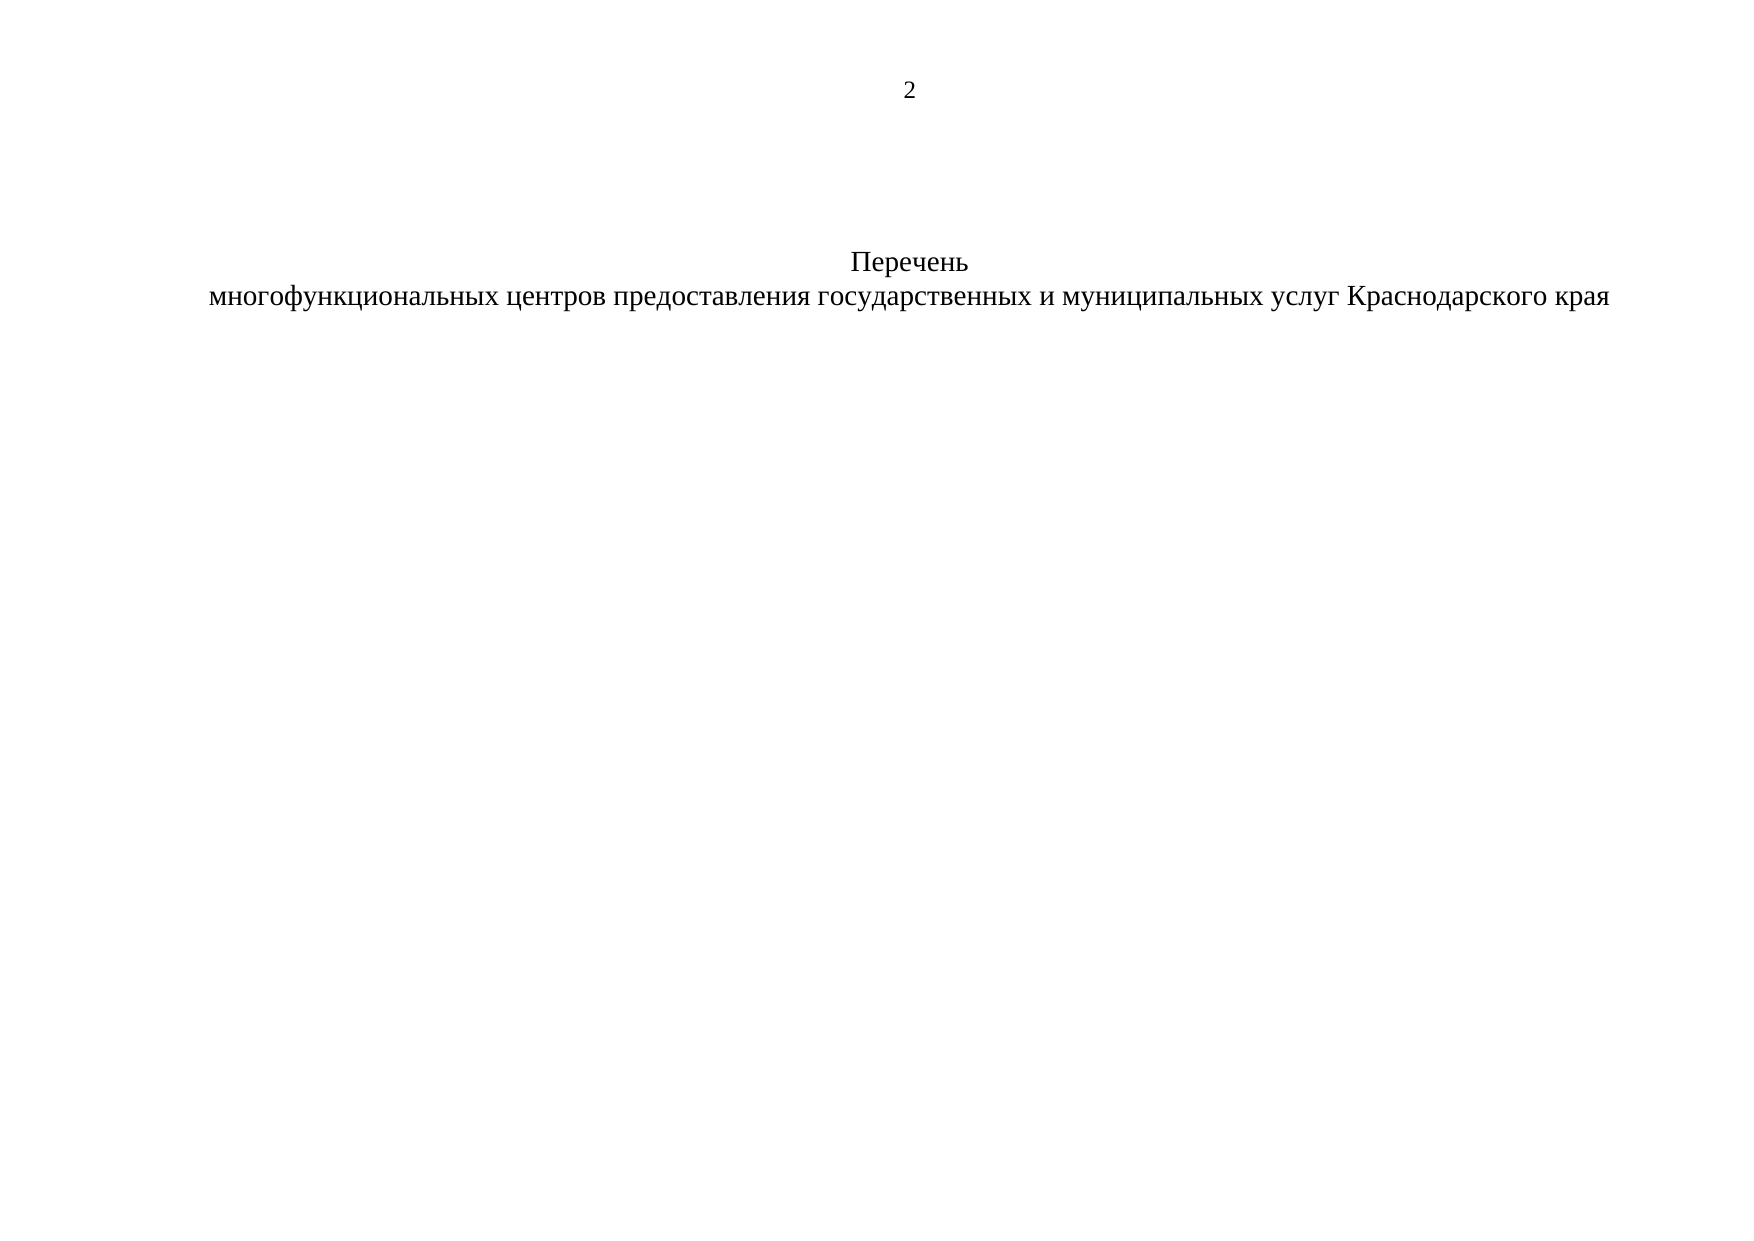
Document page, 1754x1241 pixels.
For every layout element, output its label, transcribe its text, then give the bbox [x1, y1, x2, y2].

subtitle Перечень [118, 244, 1701, 278]
subtitle многофункциональных центров предоставления государственных и муниципальных услуг Краснодарского края [118, 278, 1701, 311]
